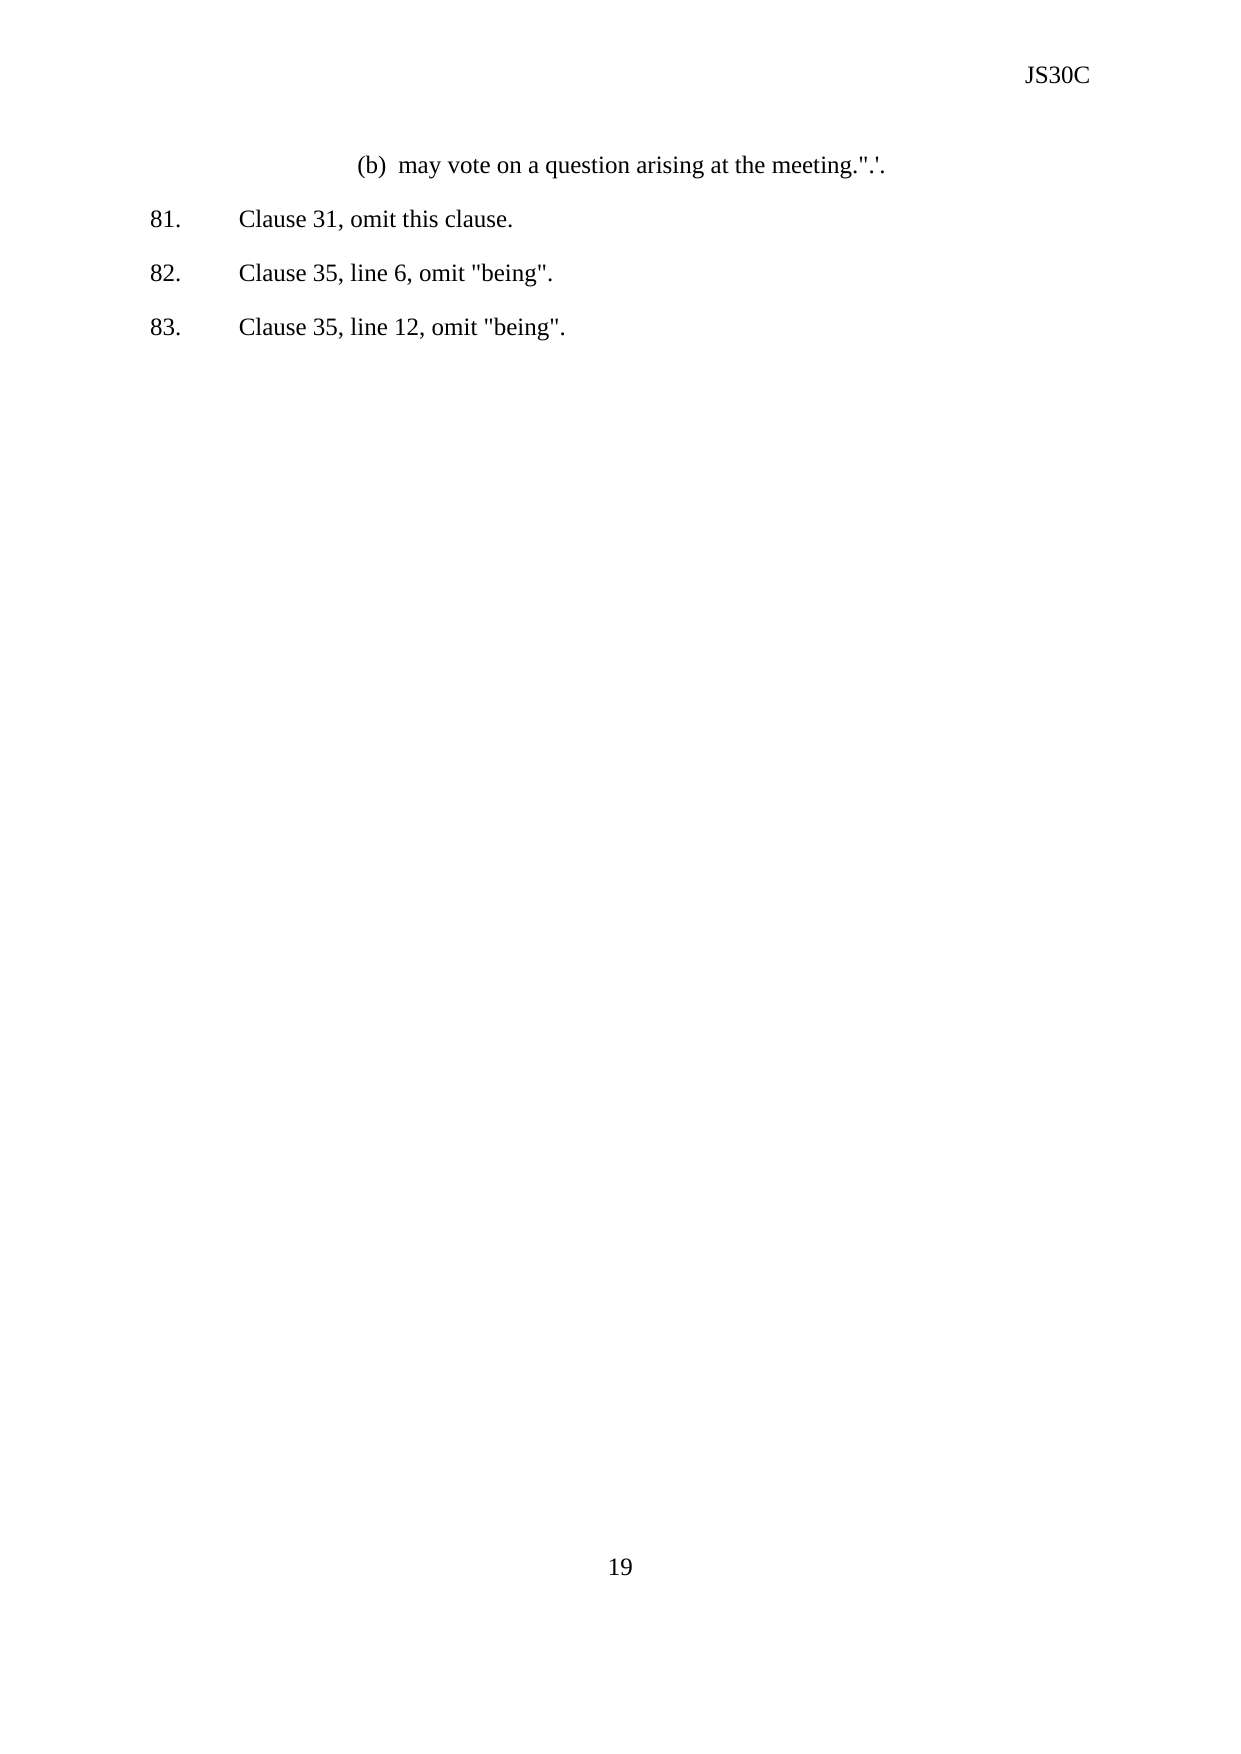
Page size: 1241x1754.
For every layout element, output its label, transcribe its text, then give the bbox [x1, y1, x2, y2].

subtitle (b) may vote on a question arising at the meeting.".'. [150, 150, 1090, 179]
list Clause 35, line 12, omit "being". [150, 312, 1090, 340]
list Clause 31, omit this clause. [150, 204, 1090, 233]
list Clause 35, line 6, omit "being". [150, 258, 1090, 286]
